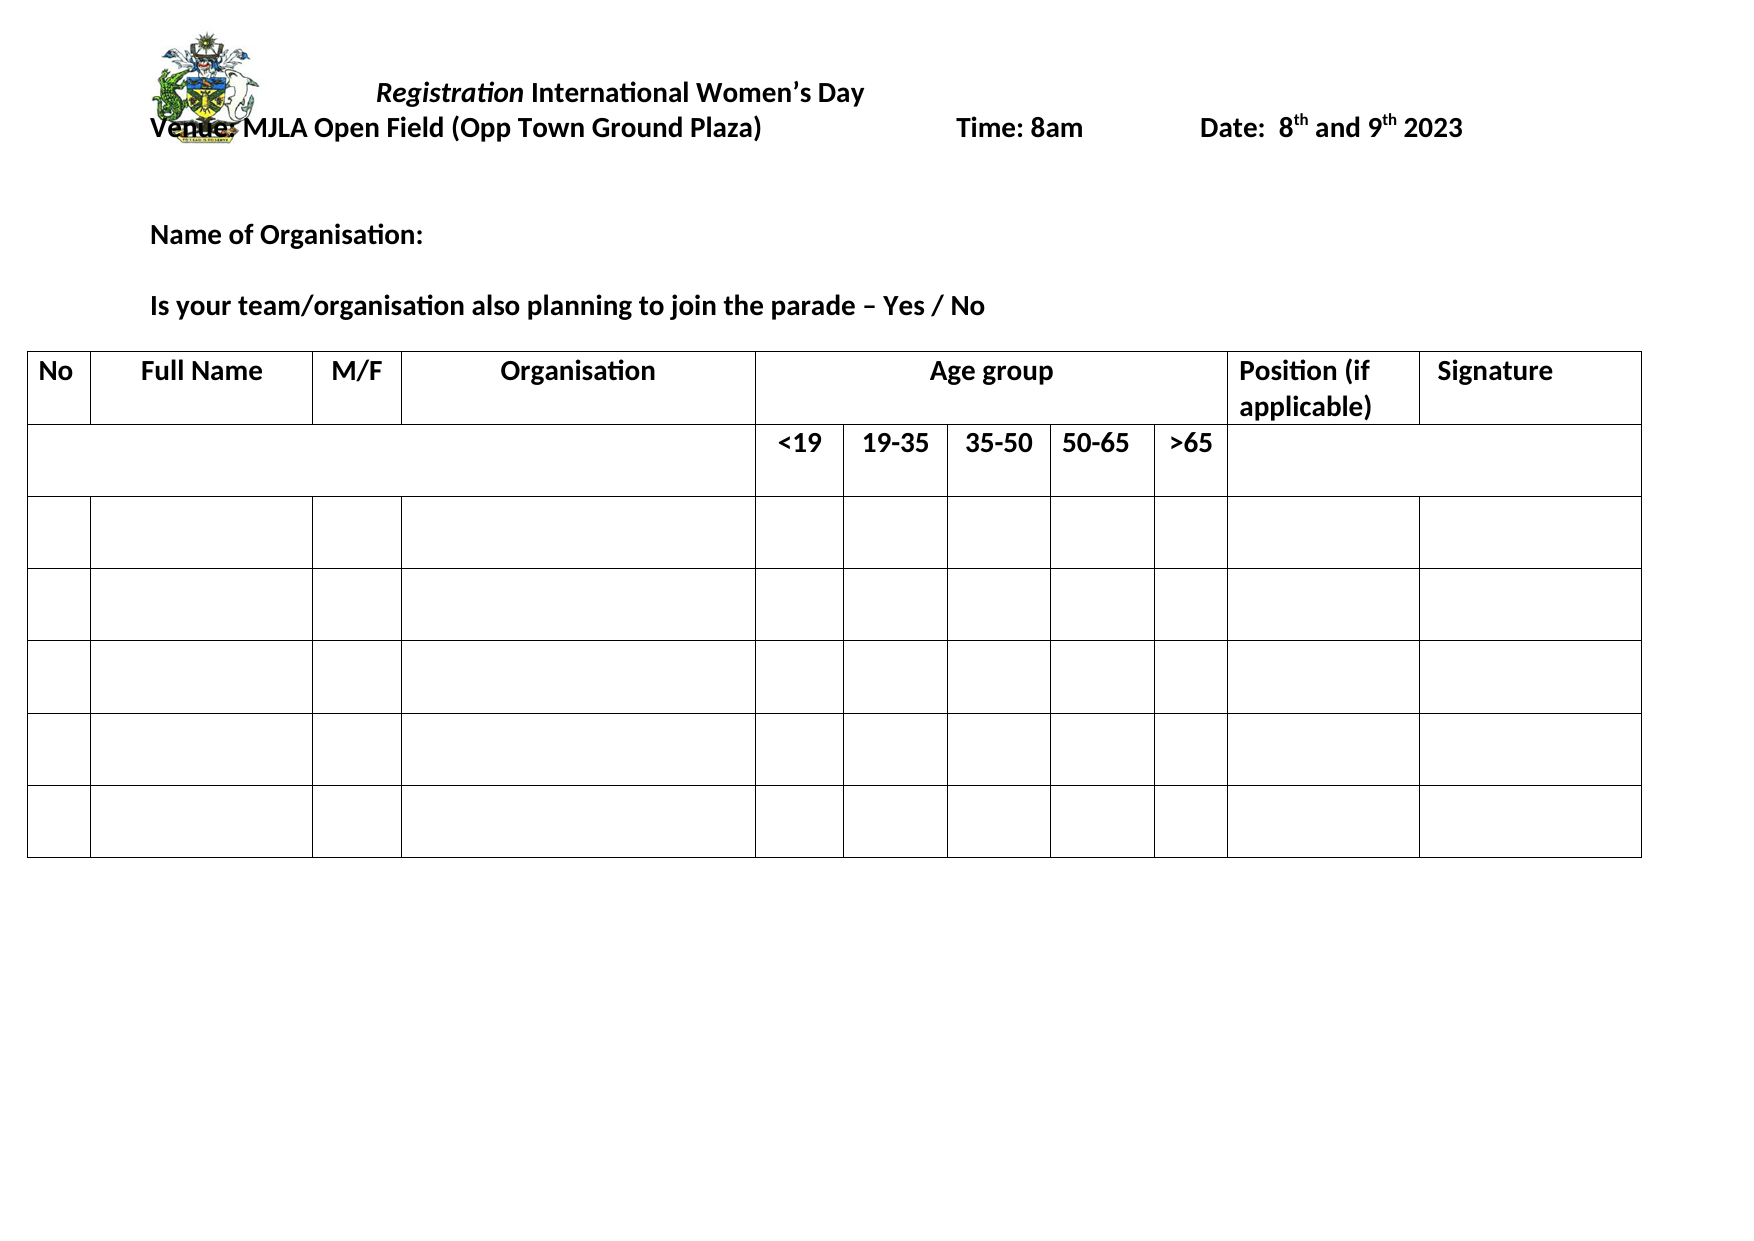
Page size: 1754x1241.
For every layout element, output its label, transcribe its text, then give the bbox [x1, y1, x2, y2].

table_cell [91, 786, 312, 857]
table_cell [756, 714, 843, 785]
table_cell [1420, 569, 1641, 640]
table_cell [28, 714, 90, 785]
picture [150, 25, 268, 150]
table_cell [1420, 497, 1641, 568]
table_cell [28, 786, 90, 857]
table_cell 19-35 [844, 425, 947, 496]
table_cell [844, 569, 947, 640]
table_cell [948, 714, 1050, 785]
table_cell [1228, 497, 1419, 568]
table_cell [28, 425, 755, 496]
table_cell [1051, 497, 1154, 568]
table_cell [948, 641, 1050, 713]
table_cell [1155, 497, 1227, 568]
table_cell [1051, 569, 1154, 640]
table_cell [1155, 641, 1227, 713]
table_cell [1051, 641, 1154, 713]
table_cell [313, 786, 401, 857]
table_cell >65 [1155, 425, 1227, 496]
table_cell [1228, 714, 1419, 785]
table_cell [756, 786, 843, 857]
table_header M/F [313, 352, 401, 423]
table_cell [28, 641, 90, 713]
table_cell [756, 569, 843, 640]
table_cell [91, 497, 312, 568]
table_cell [1155, 714, 1227, 785]
table_cell [844, 641, 947, 713]
table_cell [28, 569, 90, 640]
table_cell [1228, 425, 1641, 496]
table_cell [948, 786, 1050, 857]
table_header No [28, 352, 90, 423]
table_cell [402, 569, 755, 640]
table_header Age group [756, 352, 1227, 423]
table_cell [91, 641, 312, 713]
table_cell [402, 714, 755, 785]
table_cell [1228, 641, 1419, 713]
table_cell [1420, 786, 1641, 857]
table_cell [1051, 786, 1154, 857]
table_cell [756, 497, 843, 568]
table_cell [1051, 714, 1154, 785]
table_cell [756, 641, 843, 713]
table_cell [1420, 714, 1641, 785]
table_header Full Name [91, 352, 312, 423]
table_cell [1228, 786, 1419, 857]
table_cell [402, 786, 755, 857]
table_cell [1420, 641, 1641, 713]
table_cell [948, 497, 1050, 568]
table_cell [402, 497, 755, 568]
table_header Signature [1420, 352, 1641, 423]
table_cell 50-65 [1051, 425, 1154, 496]
table_cell [948, 569, 1050, 640]
table_cell 35-50 [948, 425, 1050, 496]
table_header Position (if applicable) [1228, 352, 1419, 423]
table_header Organisation [402, 352, 755, 423]
table_cell [1155, 569, 1227, 640]
table_cell [844, 786, 947, 857]
table_cell [313, 569, 401, 640]
table_cell [1228, 569, 1419, 640]
table_cell [313, 497, 401, 568]
table_cell [1155, 786, 1227, 857]
table_cell [91, 714, 312, 785]
table_cell [844, 497, 947, 568]
table_cell [313, 641, 401, 713]
table_cell [313, 714, 401, 785]
table_cell <19 [756, 425, 843, 496]
table_cell [28, 497, 90, 568]
table_cell [402, 641, 755, 713]
table_cell [844, 714, 947, 785]
table_cell [91, 569, 312, 640]
